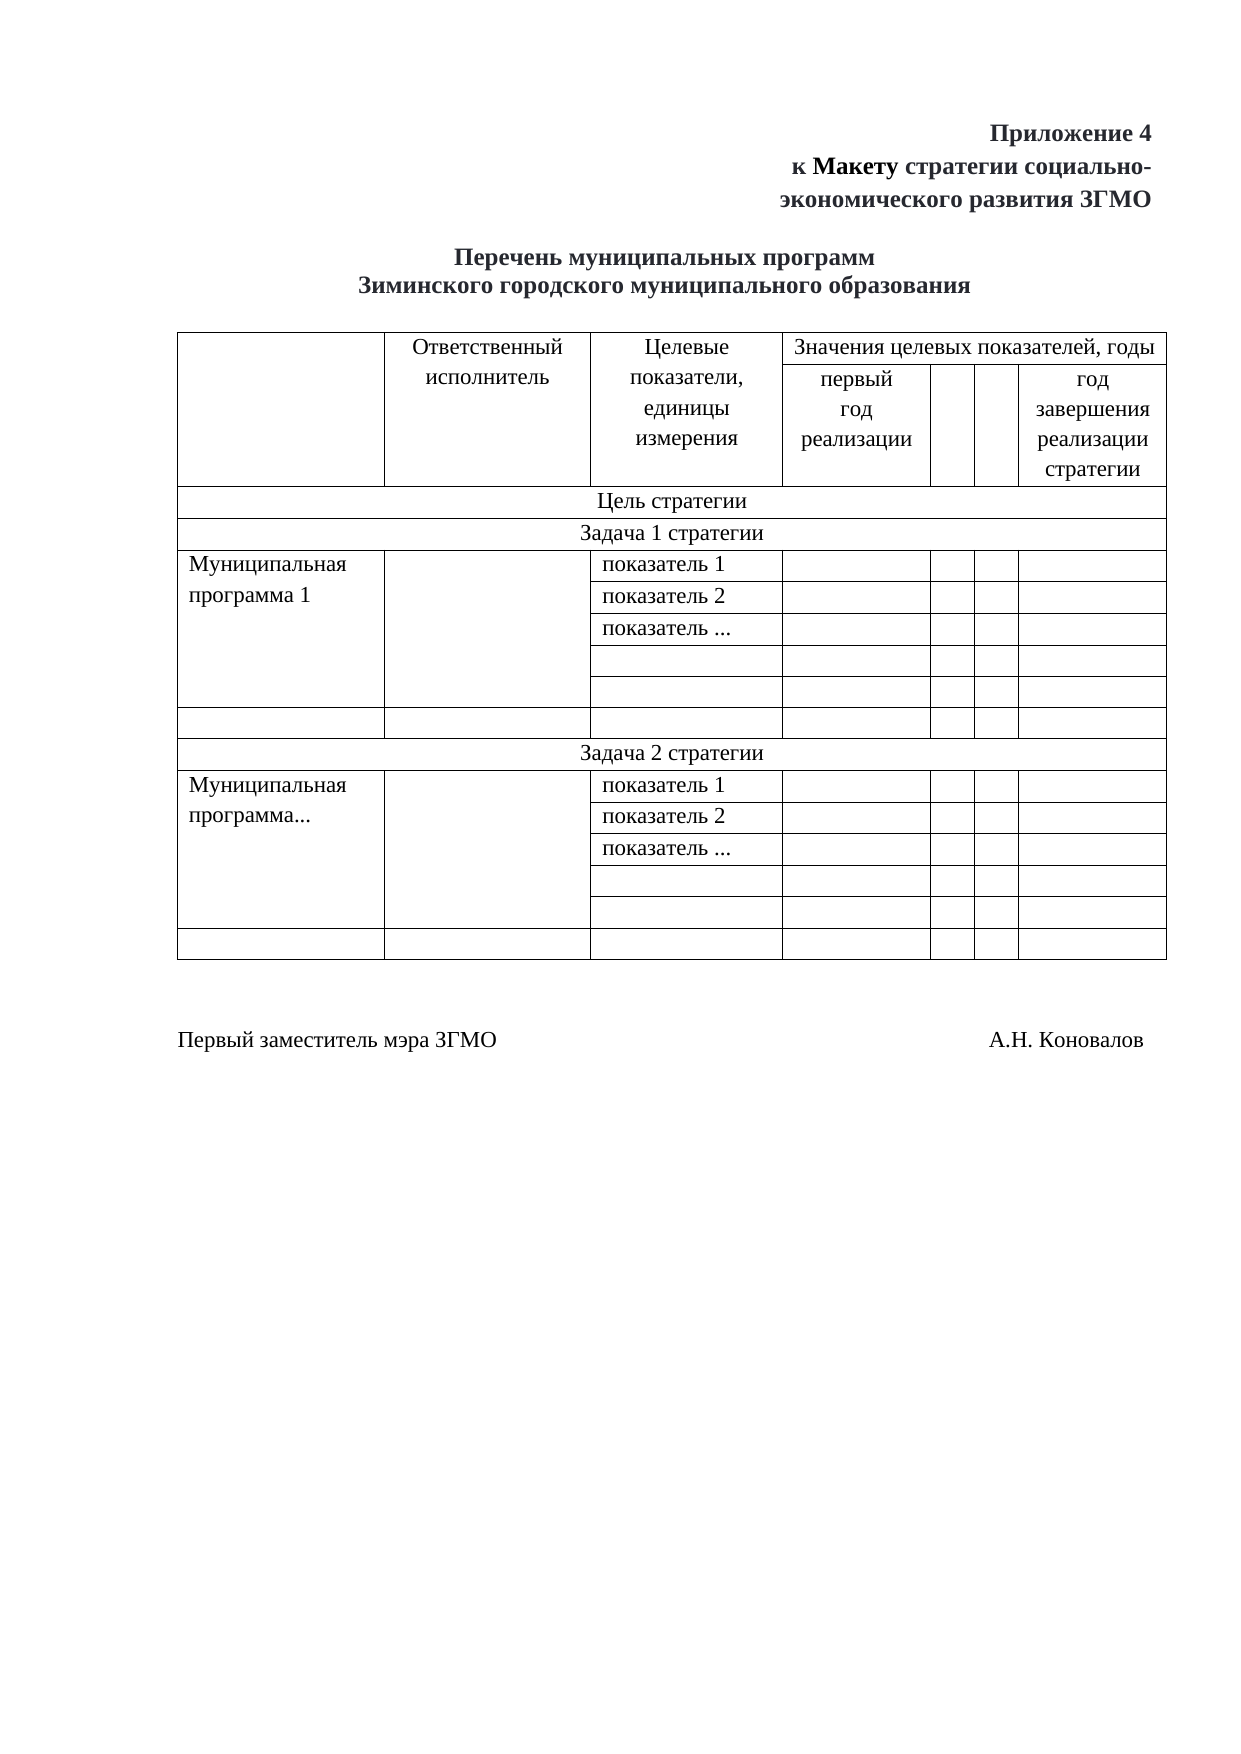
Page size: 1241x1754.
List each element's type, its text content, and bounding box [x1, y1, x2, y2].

text Перечень муниципальных программ [177, 242, 1152, 270]
text Приложение 4 [177, 118, 1152, 147]
table_cell [1019, 897, 1166, 927]
table_cell [975, 929, 1018, 959]
table_cell [931, 646, 974, 676]
table_cell [591, 897, 782, 927]
table_cell Цель стратегии [178, 487, 1166, 518]
table_header [178, 333, 384, 486]
table_cell [1019, 551, 1166, 581]
table_cell [975, 614, 1018, 644]
text Зиминского городского муниципального образования [177, 270, 1152, 299]
table_cell [1019, 866, 1166, 896]
table_cell [783, 897, 930, 927]
text к Макету стратегии социально- [177, 151, 1152, 180]
table_cell [931, 803, 974, 833]
table_cell [783, 582, 930, 613]
table_cell [591, 708, 782, 738]
table_cell [385, 929, 590, 959]
table_cell [975, 677, 1018, 707]
table_cell [1019, 614, 1166, 644]
table_cell [591, 929, 782, 959]
table_cell [975, 803, 1018, 833]
table_cell [1019, 646, 1166, 676]
table_cell [178, 929, 384, 959]
table_cell [385, 551, 590, 707]
table_cell [783, 614, 930, 644]
table_cell [783, 866, 930, 896]
table_cell [975, 771, 1018, 802]
table_header Целевые показатели, единицы измерения [591, 333, 782, 486]
table_cell [975, 897, 1018, 927]
table_cell [1019, 677, 1166, 707]
table_header Ответственный исполнитель [385, 333, 590, 486]
table_cell [783, 551, 930, 581]
table_cell [1019, 771, 1166, 802]
table_cell показатель 1 [591, 551, 782, 581]
table_cell [931, 834, 974, 865]
table_cell показатель ... [591, 834, 782, 865]
table_cell [931, 708, 974, 738]
table_cell Муниципальная программа... [178, 771, 384, 927]
table_cell показатель 2 [591, 582, 782, 613]
table_cell [178, 708, 384, 738]
table_cell [931, 677, 974, 707]
table_cell [975, 708, 1018, 738]
table_cell [1019, 929, 1166, 959]
table_cell [975, 646, 1018, 676]
table_cell [975, 365, 1018, 486]
table_cell [975, 582, 1018, 613]
table_cell [1019, 582, 1166, 613]
table_cell Задача 1 стратегии [178, 519, 1166, 549]
table_cell Муниципальная программа 1 [178, 551, 384, 707]
table_cell [385, 771, 590, 927]
table_cell [783, 771, 930, 802]
table_cell [975, 834, 1018, 865]
table_cell [931, 929, 974, 959]
table_cell [591, 677, 782, 707]
table_cell [931, 582, 974, 613]
table_cell [1019, 803, 1166, 833]
table_cell [931, 365, 974, 486]
table_cell [783, 677, 930, 707]
table_cell [783, 803, 930, 833]
table_cell [975, 866, 1018, 896]
table_cell [931, 771, 974, 802]
table_cell [783, 646, 930, 676]
text экономического развития ЗГМО [177, 184, 1152, 213]
table_cell год завершения реализации стратегии [1019, 365, 1166, 486]
table_cell [931, 897, 974, 927]
table_cell [931, 614, 974, 644]
table_cell [931, 866, 974, 896]
text Первый заместитель мэра ЗГМО А.Н. Коновалов [177, 1026, 1152, 1052]
table_cell показатель 1 [591, 771, 782, 802]
table_cell [783, 834, 930, 865]
table_cell [783, 929, 930, 959]
table_cell [783, 708, 930, 738]
table_cell Задача 2 стратегии [178, 739, 1166, 770]
table_cell [385, 708, 590, 738]
table_cell [1019, 834, 1166, 865]
table_cell [591, 646, 782, 676]
table_cell [1019, 708, 1166, 738]
table_cell [975, 551, 1018, 581]
table_cell [931, 551, 974, 581]
table_cell [591, 866, 782, 896]
table_cell показатель ... [591, 614, 782, 644]
table_header Значения целевых показателей, годы [783, 333, 1166, 364]
table_cell первый год реализации [783, 365, 930, 486]
table_cell показатель 2 [591, 803, 782, 833]
